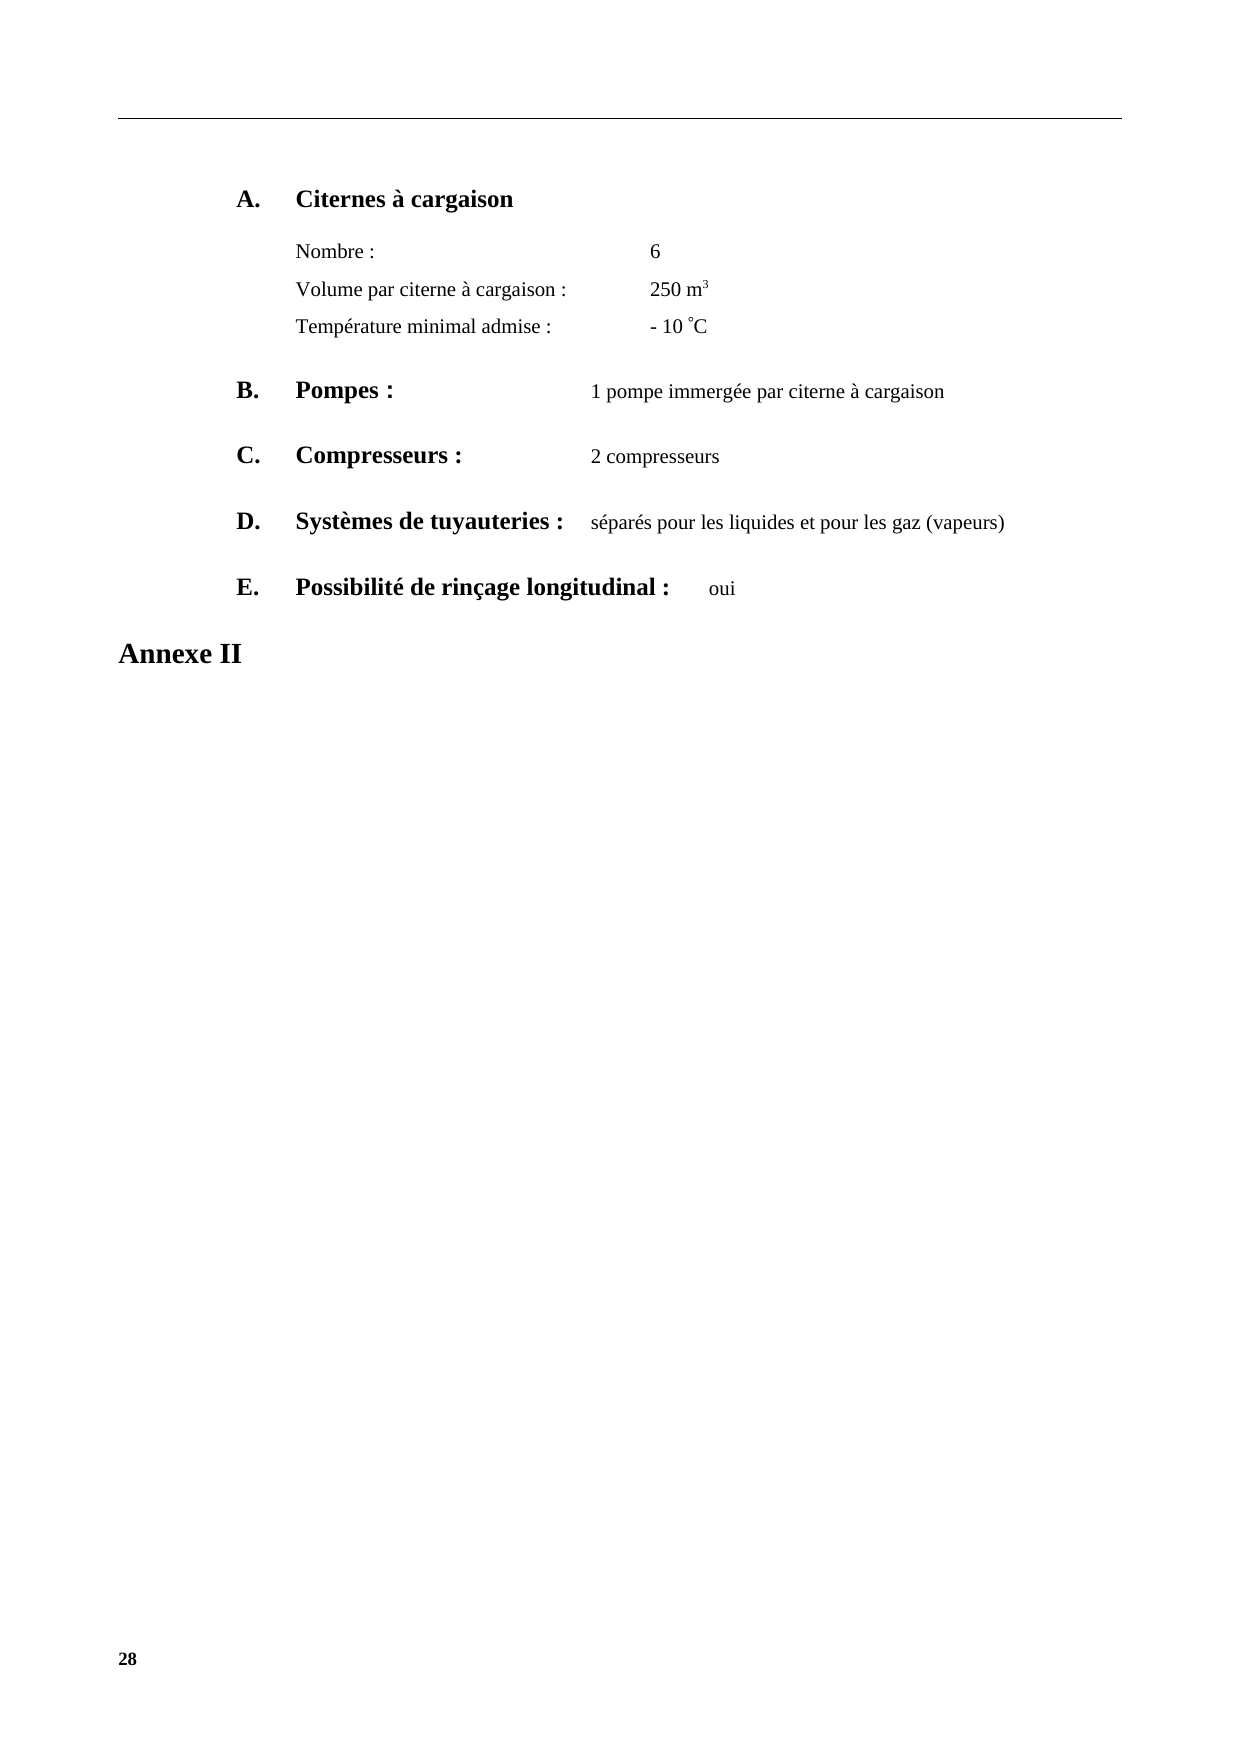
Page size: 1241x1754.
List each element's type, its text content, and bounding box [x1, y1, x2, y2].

text A. Citernes à cargaison [118, 185, 1004, 213]
text B. Pompes : 1 pompe immergée par citerne à cargaison [118, 376, 1004, 404]
text D. Systèmes de tuyauteries : séparés pour les liquides et pour les gaz (vapeurs) [118, 507, 1048, 535]
text C. Compresseurs : 2 compresseurs [118, 441, 1004, 469]
text E. Possibilité de rinçage longitudinal : oui [118, 573, 1004, 601]
text Volume par citerne à cargaison : 250 m3 [236, 276, 1004, 301]
text Température minimal admise : - 10 C [236, 313, 1004, 338]
text Annexe II [118, 638, 1004, 669]
text Nombre : 6 [236, 238, 1004, 263]
